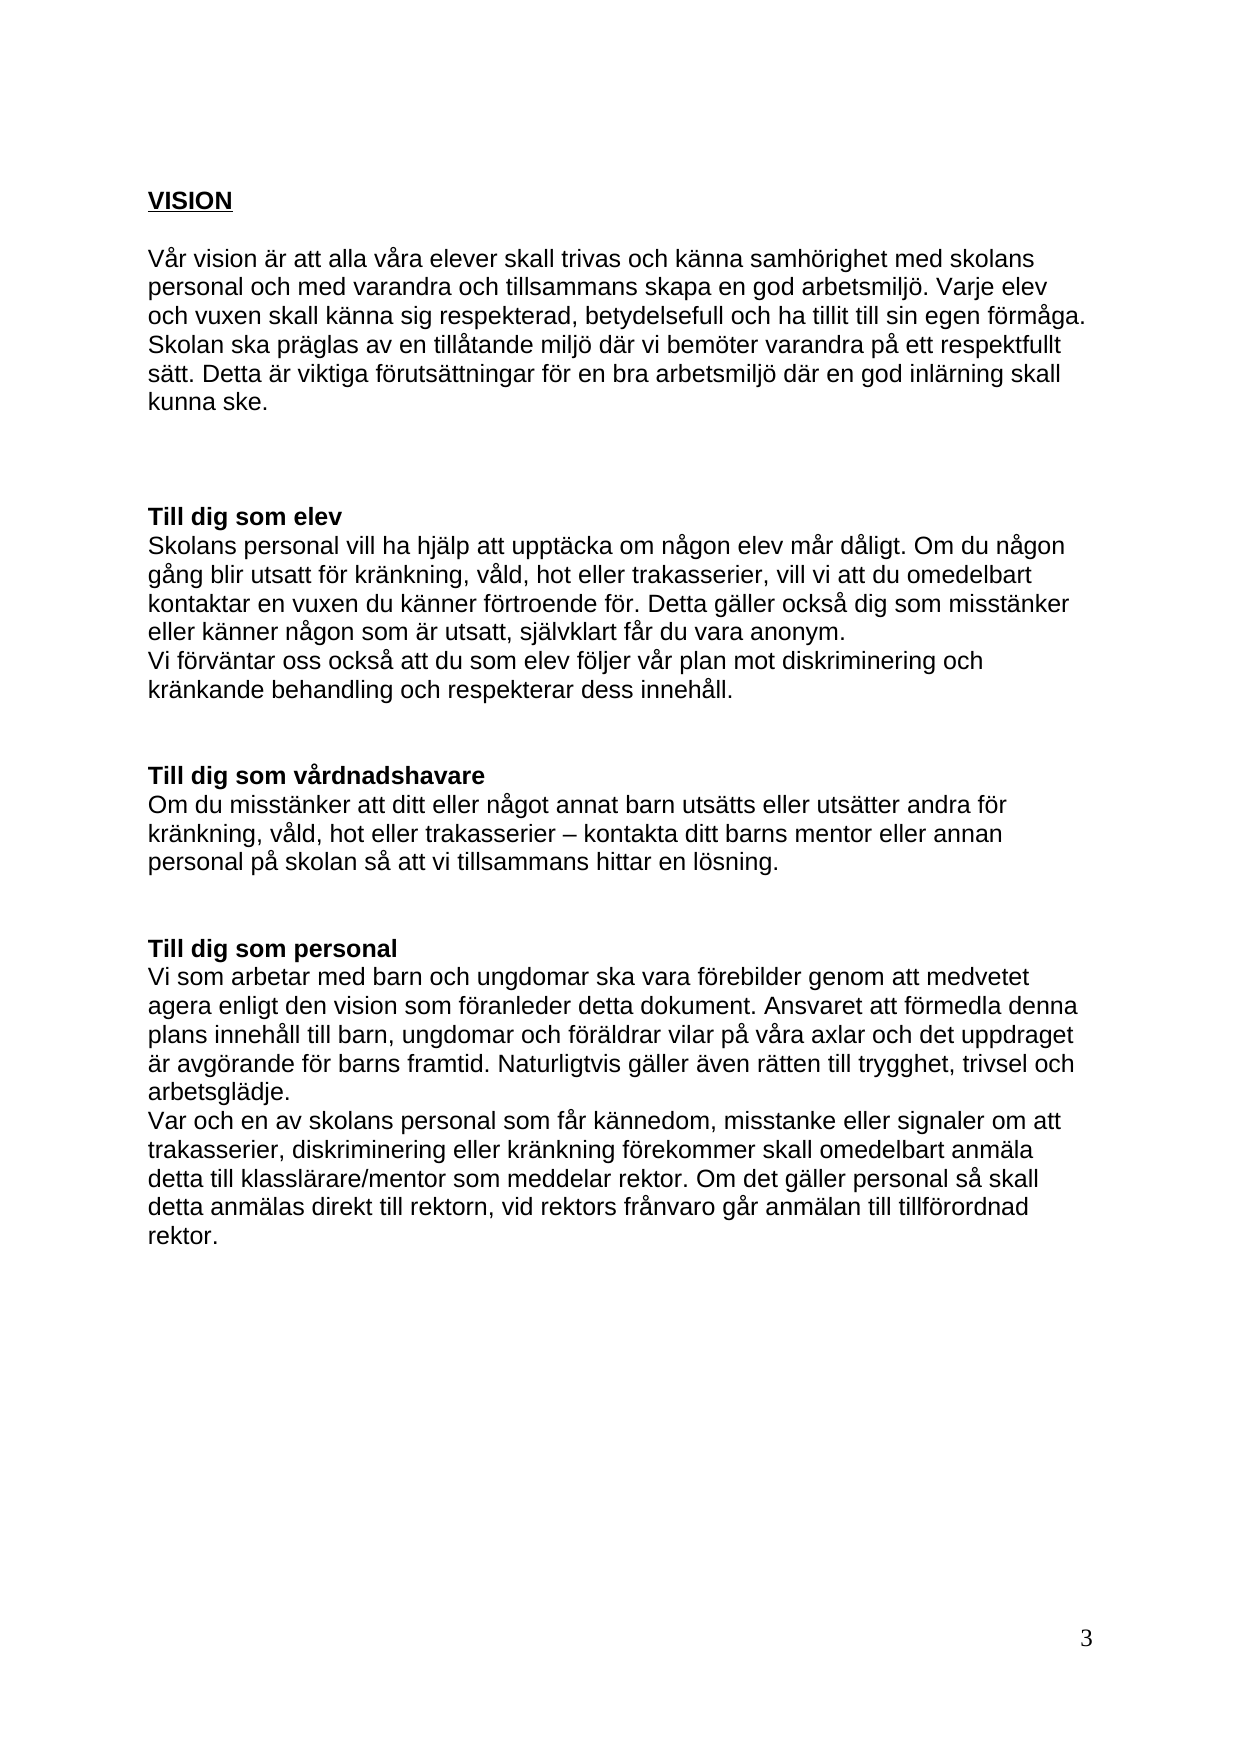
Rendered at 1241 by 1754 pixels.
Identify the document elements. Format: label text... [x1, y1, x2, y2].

text Vår vision är att alla våra elever skall trivas och känna samhörighet med skolans personal och med varandra och tillsammans skapa en god arbetsmiljö. Varje elev och vuxen skall känna sig respekterad, betydelsefull och ha tillit till sin egen förmåga. Skolan ska präglas av en tillåtande miljö där vi bemöter varandra på ett respektfullt sätt. Detta är viktiga förutsättningar för en bra arbetsmiljö där en god inlärning skall kunna ske. [148, 243, 1093, 416]
text Om du misstänker att ditt eller något annat barn utsätts eller utsätter andra för kränkning, våld, hot eller trakasserier – kontakta ditt barns mentor eller annan personal på skolan så att vi tillsammans hittar en lösning. [148, 790, 1093, 876]
text Skolans personal vill ha hjälp att upptäcka om någon elev mår dåligt. Om du någon gång blir utsatt för kränkning, våld, hot eller trakasserier, vill vi att du omedelbart kontaktar en vuxen du känner förtroende för. Detta gäller också dig som misstänker eller känner någon som är utsatt, självklart får du vara anonym. [148, 531, 1093, 646]
text Till dig som personal [148, 933, 1093, 962]
text Till dig som elev [148, 502, 1093, 531]
text Var och en av skolans personal som får kännedom, misstanke eller signaler om att trakasserier, diskriminering eller kränkning förekommer skall omedelbart anmäla detta till klasslärare/mentor som meddelar rektor. Om det gäller personal så skall detta anmälas direkt till rektorn, vid rektors frånvaro går anmälan till tillförordnad rektor. [148, 1106, 1093, 1250]
text Till dig som vårdnadshavare [148, 761, 1093, 790]
text Vi förväntar oss också att du som elev följer vår plan mot diskriminering och kränkande behandling och respekterar dess innehåll. [148, 646, 1093, 703]
text VISION [148, 186, 1093, 215]
text Vi som arbetar med barn och ungdomar ska vara förebilder genom att medvetet agera enligt den vision som föranleder detta dokument. Ansvaret att förmedla denna plans innehåll till barn, ungdomar och föräldrar vilar på våra axlar och det uppdraget är avgörande för barns framtid. Naturligtvis gäller även rätten till trygghet, trivsel och arbetsglädje. [148, 962, 1093, 1106]
